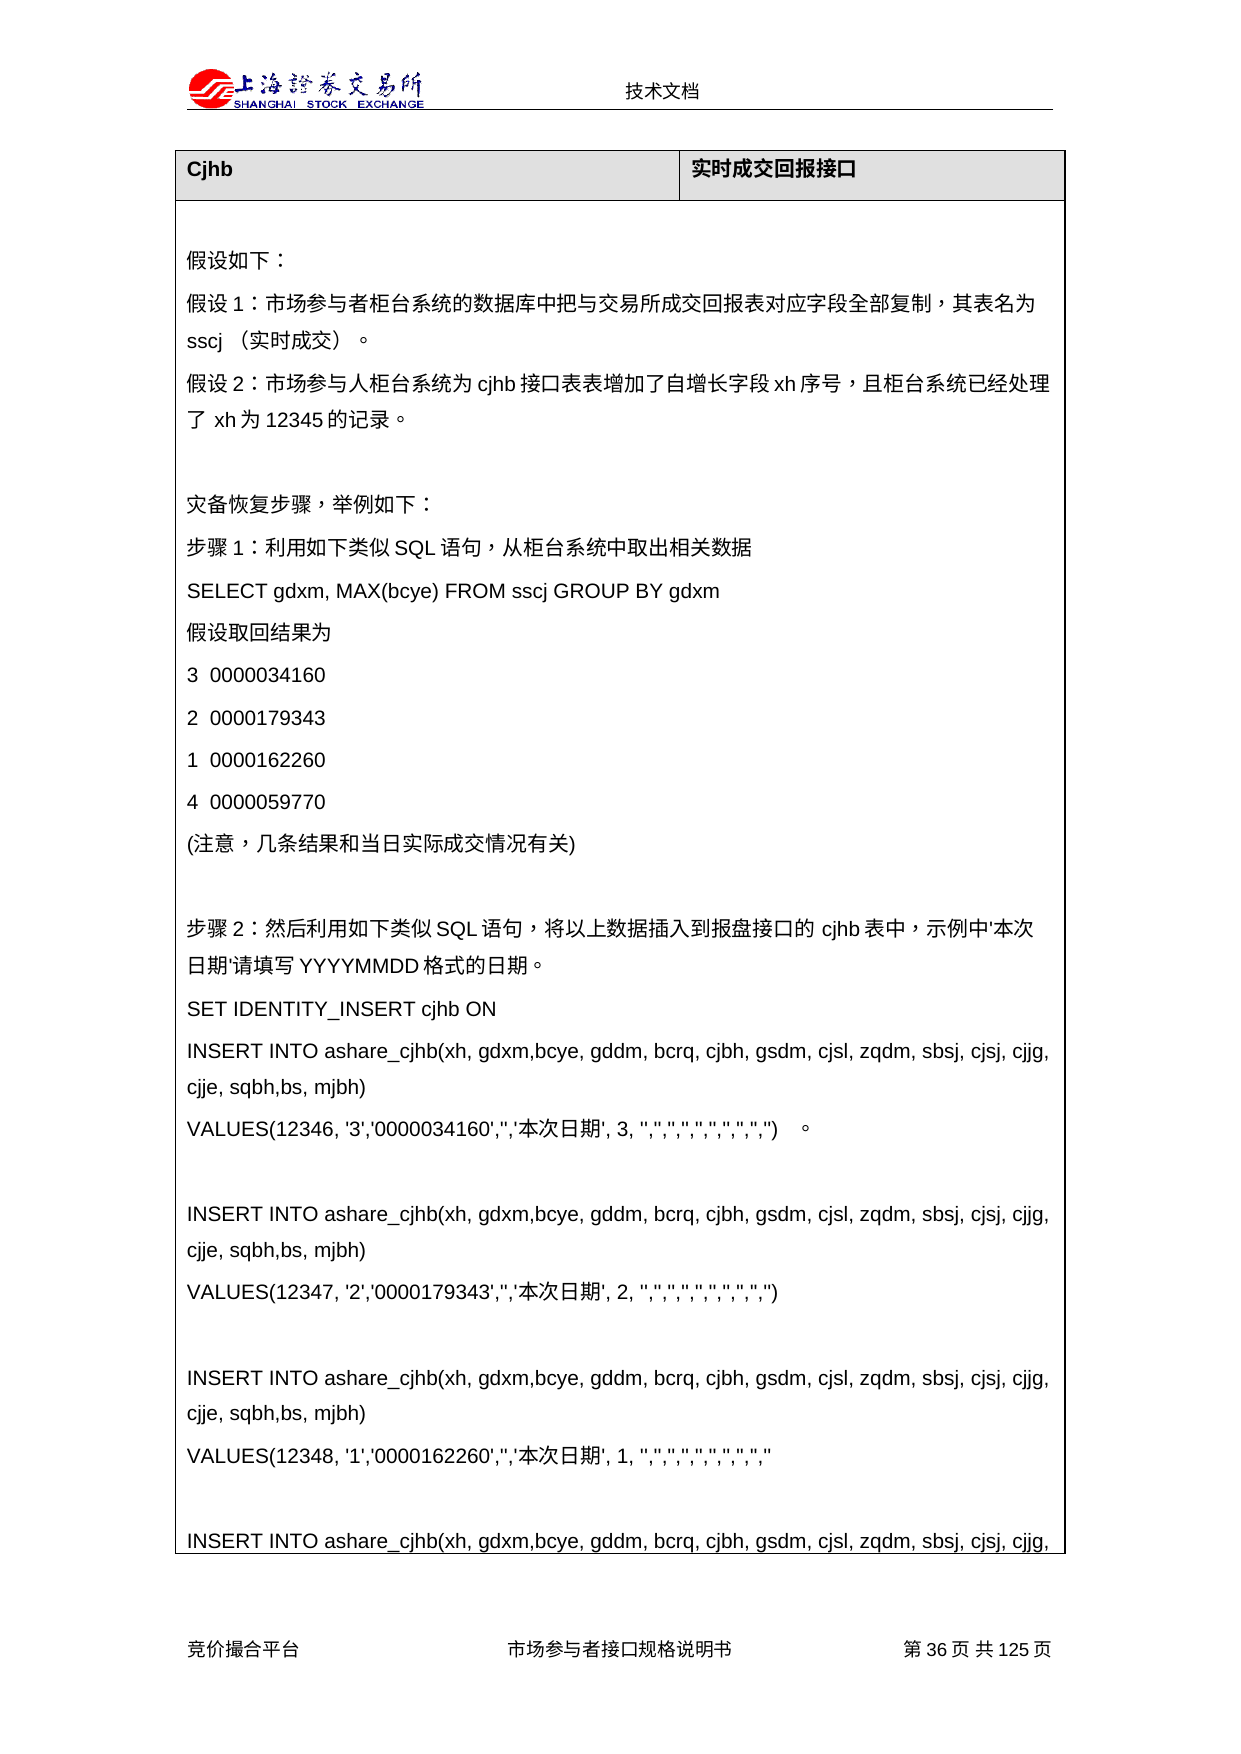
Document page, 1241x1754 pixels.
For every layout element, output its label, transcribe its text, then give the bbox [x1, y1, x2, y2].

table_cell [176, 201, 1064, 1552]
picture [187, 69, 424, 109]
table_header 实时成交回报接口 [680, 151, 1064, 200]
table_header Cjhb [176, 151, 679, 200]
